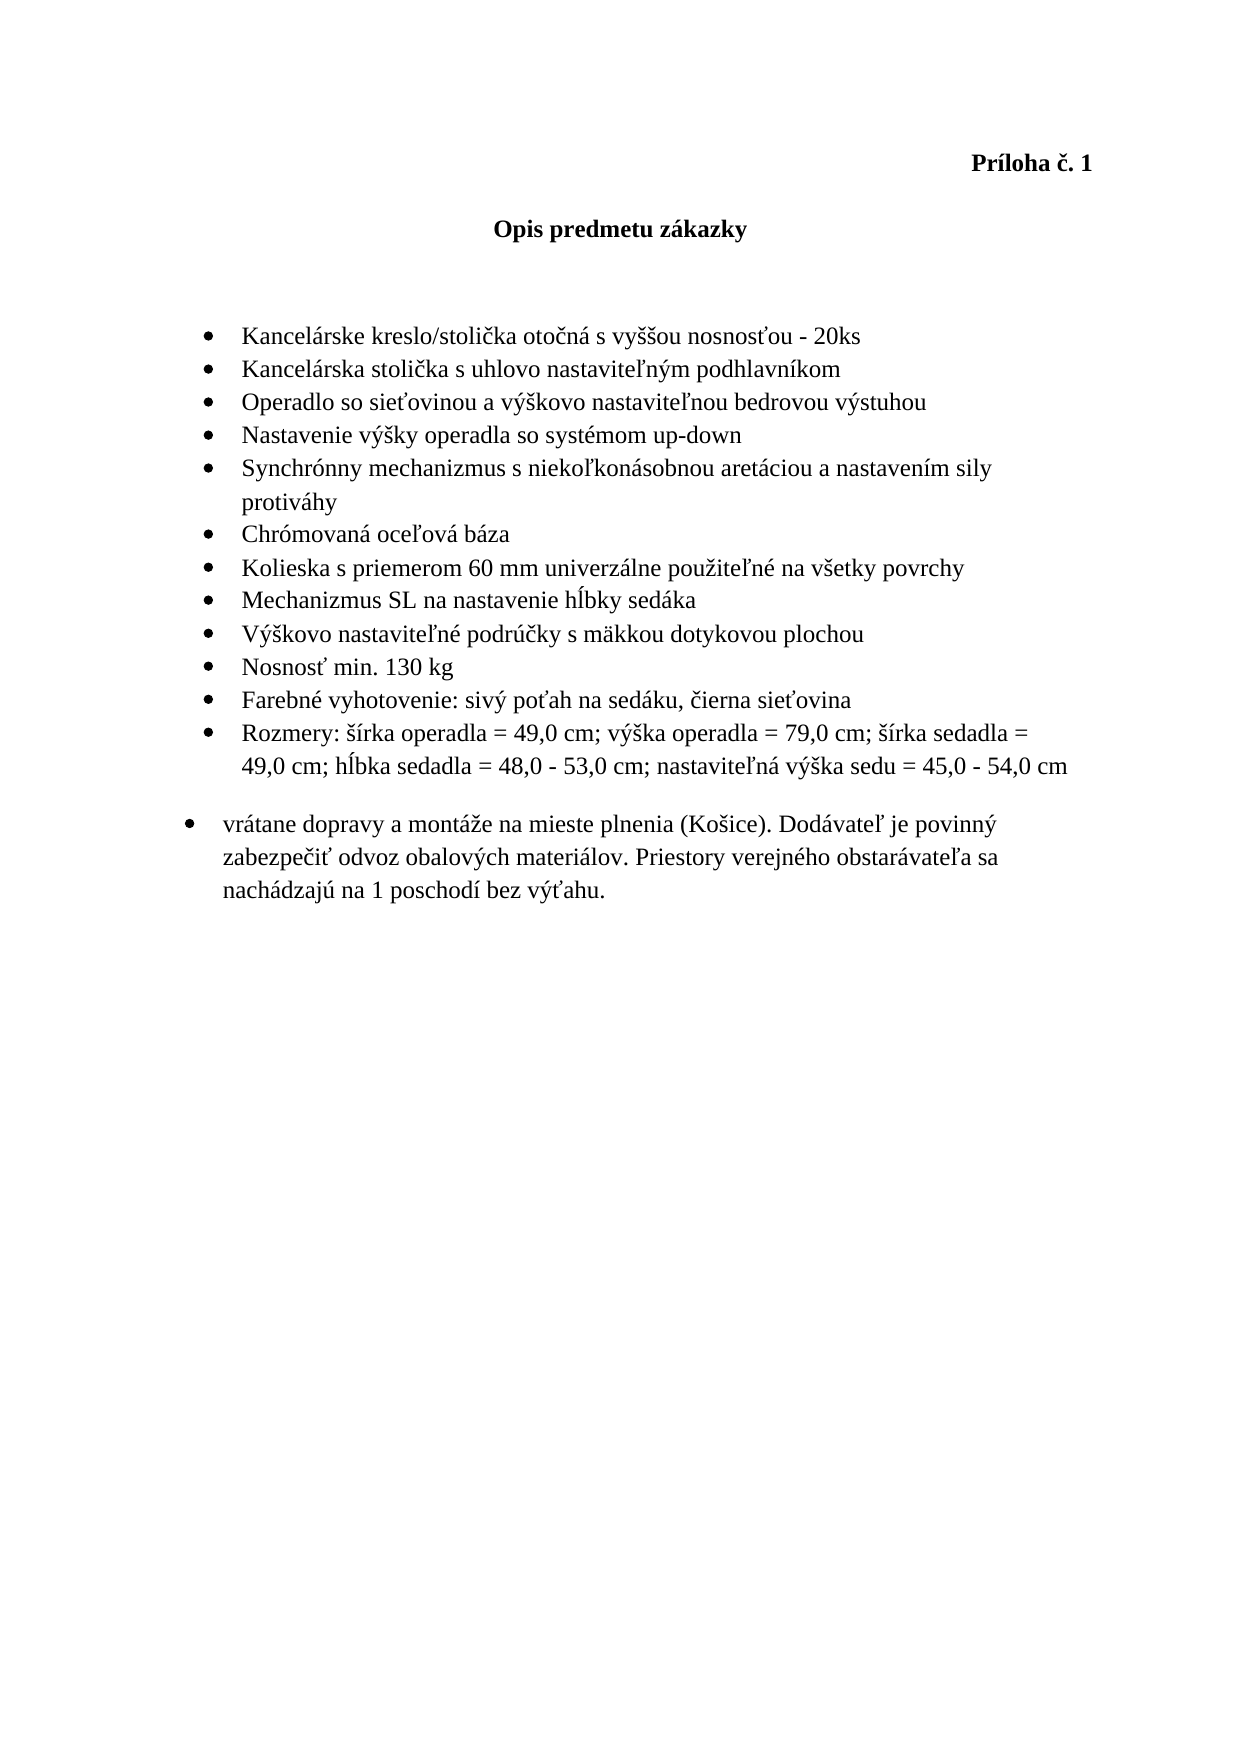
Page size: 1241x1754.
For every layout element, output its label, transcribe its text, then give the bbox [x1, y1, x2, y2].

list Kancelárske kreslo/stolička otočná s vyššou nosnosťou - 20ks [204, 321, 1074, 350]
text Príloha č. 1 [148, 148, 1093, 176]
text Opis predmetu zákazky [148, 214, 1093, 242]
list Kolieska s priemerom 60 mm univerzálne použiteľné na všetky povrchy [204, 553, 1074, 581]
list Farebné vyhotovenie: sivý poťah na sedáku, čierna sieťovina [204, 685, 1074, 713]
list Nastavenie výšky operadla so systémom up-down [204, 421, 1074, 449]
list Kancelárska stolička s uhlovo nastaviteľným podhlavníkom [204, 354, 1074, 383]
list Rozmery: šírka operadla = 49,0 cm; výška operadla = 79,0 cm; šírka sedadla = 49,0 cm; hĺbka sedadla = 48,0 - 53,0 cm; nastaviteľná výška sedu = 45,0 - 54,0 cm [204, 718, 1074, 779]
list Nosnosť 130 kg [204, 652, 1074, 680]
list Operadlo so sieťovinou a výškovo nastaviteľnou bedrovou výstuhou [204, 387, 1074, 416]
list Výškovo nastaviteľné podrúčky s mäkkou dotykovou plochou [204, 619, 1074, 647]
list Mechanizmus SL na nastavenie hĺbky sedáka [204, 586, 1074, 614]
list vrátane dopravy a montáže na mieste plnenia (Košice). Dodávateľ je povinný zabezpečiť odvoz obalových materiálov. Priestory verejného obstarávateľa sa nachádzajú na 1 poschodí bez výťahu. [185, 321, 1093, 904]
list Synchrónny mechanizmus s niekoľkonásobnou aretáciou a nastavením sily protiváhy [204, 453, 1074, 515]
list Chrómovaná oceľová báza [204, 519, 1074, 548]
